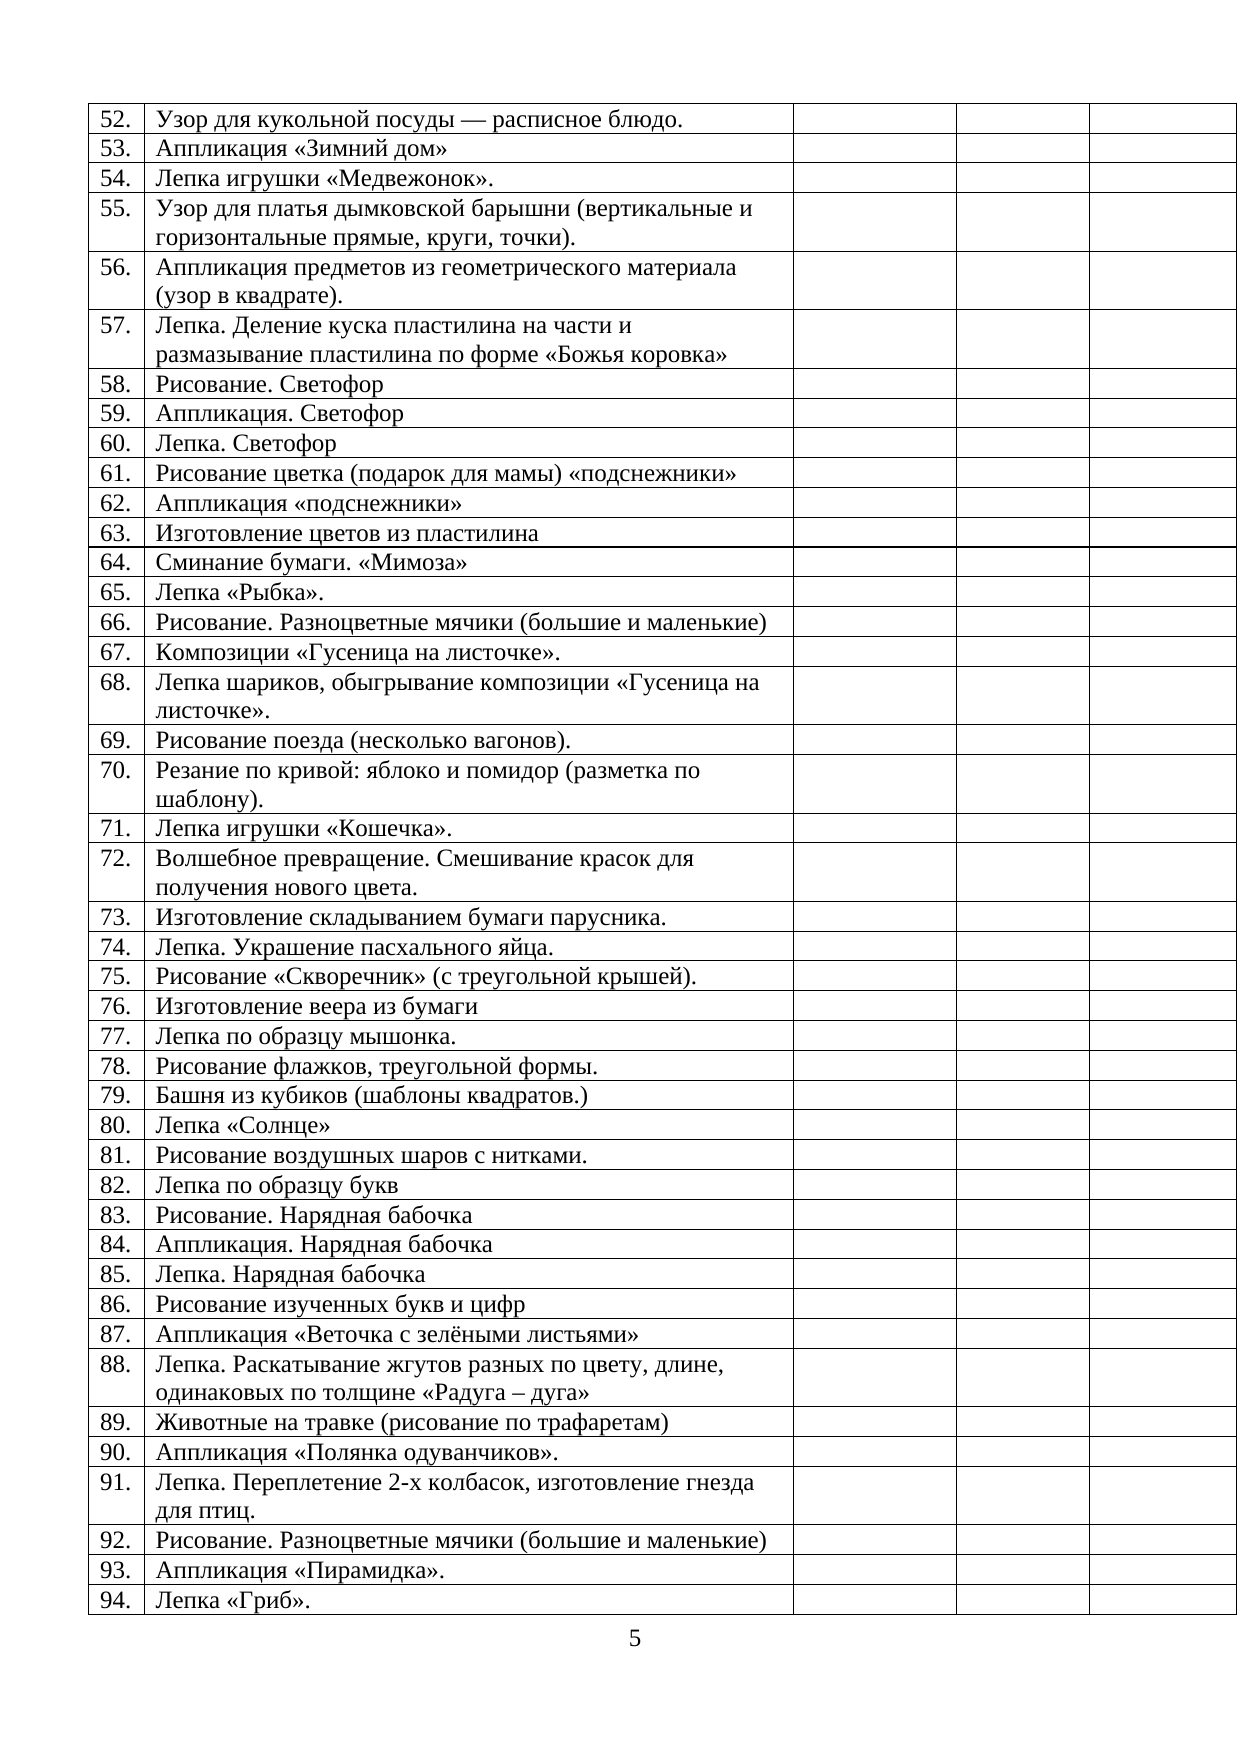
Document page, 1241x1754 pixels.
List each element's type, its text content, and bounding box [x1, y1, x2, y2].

table_cell [1090, 104, 1236, 132]
table_cell [794, 577, 956, 606]
table_cell Аппликация. Нарядная бабочка [145, 1230, 793, 1258]
table_cell [957, 134, 1089, 162]
table_cell Изготовление цветов из пластилина [145, 518, 793, 546]
table_cell [957, 1525, 1089, 1554]
table_cell [1090, 163, 1236, 192]
table_cell [1090, 1081, 1236, 1109]
table_cell [1090, 1051, 1236, 1079]
table_cell [957, 637, 1089, 666]
table_cell Аппликация «Веточка с зелёными листьями» [145, 1319, 793, 1348]
table_cell [89, 252, 144, 309]
table_cell [794, 902, 956, 931]
table_cell [89, 667, 144, 724]
table_cell [1090, 1110, 1236, 1139]
table_cell [89, 961, 144, 990]
table_cell [89, 193, 144, 251]
table_cell Сминание бумаги. «Мимоза» [145, 548, 793, 576]
table_cell [794, 399, 956, 427]
table_cell Изготовление складыванием бумаги парусника. [145, 902, 793, 931]
table_cell Рисование. Разноцветные мячики (большие и маленькие) [145, 607, 793, 636]
table_cell [957, 932, 1089, 960]
table_cell Лепка. Раскатывание жгутов разных по цвету, длине, одинаковых по толщине «Радуга – дуга» [145, 1349, 793, 1406]
table_cell [89, 1170, 144, 1199]
table_cell [89, 1437, 144, 1466]
table_cell Рисование. Разноцветные мячики (большие и маленькие) [145, 1525, 793, 1554]
table_cell [794, 1200, 956, 1228]
table_cell [1090, 902, 1236, 931]
table_cell [794, 1259, 956, 1288]
table_cell Узор для кукольной посуды — расписное блюдо. [145, 104, 793, 132]
table_cell [957, 961, 1089, 990]
table_cell [794, 193, 956, 251]
table_cell [957, 1467, 1089, 1524]
table_cell [1090, 1200, 1236, 1228]
table_cell Аппликация предметов из геометрического материала (узор в квадрате). [145, 252, 793, 309]
table_cell [89, 104, 144, 132]
table_cell [1090, 725, 1236, 754]
table_cell [794, 252, 956, 309]
table_cell [1090, 252, 1236, 309]
table_cell [957, 518, 1089, 546]
table_cell Лепка. Светофор [145, 428, 793, 457]
table_cell [957, 1051, 1089, 1079]
table_cell Башня из кубиков (шаблоны квадратов.) [145, 1081, 793, 1109]
table_cell [1090, 667, 1236, 724]
table_cell Аппликация. Светофор [145, 399, 793, 427]
table_cell [1090, 399, 1236, 427]
table_cell [1090, 428, 1236, 457]
table_cell [1090, 369, 1236, 397]
table_cell [794, 1170, 956, 1199]
table_cell Лепка. Переплетение 2-х колбасок, изготовление гнезда для птиц. [145, 1467, 793, 1524]
table_cell Аппликация «Пирамидка». [145, 1555, 793, 1584]
table_cell Изготовление веера из бумаги [145, 991, 793, 1020]
table_cell [1090, 134, 1236, 162]
table_cell [957, 607, 1089, 636]
table_cell [1090, 1140, 1236, 1169]
table_cell [89, 725, 144, 754]
table_cell [794, 1437, 956, 1466]
table_cell [794, 163, 956, 192]
table_cell [794, 1349, 956, 1406]
table_cell [89, 428, 144, 457]
table_cell [89, 458, 144, 487]
table_cell Рисование поезда (несколько вагонов). [145, 725, 793, 754]
table_cell [794, 1021, 956, 1050]
table_cell [794, 518, 956, 546]
table_cell [794, 667, 956, 724]
table_cell [89, 1259, 144, 1288]
table_cell [1090, 843, 1236, 901]
table_cell [89, 843, 144, 901]
table_cell [957, 548, 1089, 576]
table_cell [1090, 1170, 1236, 1199]
table_cell [1090, 518, 1236, 546]
table_cell [957, 1170, 1089, 1199]
table_cell [957, 163, 1089, 192]
table_cell [794, 1230, 956, 1258]
table_cell [89, 1467, 144, 1524]
table_cell [794, 134, 956, 162]
table_cell Животные на травке (рисование по трафаретам) [145, 1407, 793, 1436]
table_cell [794, 1555, 956, 1584]
table_cell [794, 458, 956, 487]
table_cell [89, 134, 144, 162]
table_cell [794, 369, 956, 397]
table_cell [1090, 755, 1236, 812]
table_cell [957, 725, 1089, 754]
table_cell Лепка «Солнце» [145, 1110, 793, 1139]
table_cell Лепка шариков, обыгрывание композиции «Гусеница на листочке». [145, 667, 793, 724]
table_cell [957, 369, 1089, 397]
table_cell Резание по кривой: яблоко и помидор (разметка по шаблону). [145, 755, 793, 812]
table_cell [794, 1110, 956, 1139]
table_cell [957, 755, 1089, 812]
table_cell [957, 1407, 1089, 1436]
table_cell [89, 1525, 144, 1554]
table_cell [89, 1051, 144, 1079]
table_cell [794, 637, 956, 666]
table_cell [89, 814, 144, 842]
table_cell [957, 428, 1089, 457]
table_cell [89, 1289, 144, 1318]
table_cell [794, 843, 956, 901]
table_cell [1090, 991, 1236, 1020]
table_cell [1090, 1289, 1236, 1318]
table_cell [89, 1319, 144, 1348]
table_cell Композиции «Гусеница на листочке». [145, 637, 793, 666]
table_cell [1090, 1555, 1236, 1584]
table_cell [89, 488, 144, 517]
table_cell [89, 1110, 144, 1139]
table_cell [1090, 488, 1236, 517]
table_cell [794, 961, 956, 990]
table_cell [794, 725, 956, 754]
table_cell [957, 1585, 1089, 1614]
table_cell [1090, 1467, 1236, 1524]
table_cell [1090, 932, 1236, 960]
table_cell Лепка. Украшение пасхального яйца. [145, 932, 793, 960]
table_cell [1090, 814, 1236, 842]
table_cell [89, 607, 144, 636]
table_cell [1090, 607, 1236, 636]
table_cell [1090, 1407, 1236, 1436]
table_cell [794, 991, 956, 1020]
table_cell [1090, 1525, 1236, 1554]
table_cell [89, 1585, 144, 1614]
table_cell Лепка игрушки «Медвежонок». [145, 163, 793, 192]
table_cell Лепка по образцу мышонка. [145, 1021, 793, 1050]
table_cell [794, 1407, 956, 1436]
table_cell [794, 607, 956, 636]
table_cell [794, 814, 956, 842]
table_cell [794, 1081, 956, 1109]
table_cell Волшебное превращение. Смешивание красок для получения нового цвета. [145, 843, 793, 901]
table_cell Узор для платья дымковской барышни (вертикальные и горизонтальные прямые, круги, точки). [145, 193, 793, 251]
table_cell [957, 902, 1089, 931]
table_cell [89, 1230, 144, 1258]
table_cell [957, 843, 1089, 901]
table_cell [89, 902, 144, 931]
table_cell [957, 193, 1089, 251]
table_cell Лепка «Рыбка». [145, 577, 793, 606]
table_cell [1090, 1319, 1236, 1348]
table_cell [957, 1349, 1089, 1406]
table_cell [957, 252, 1089, 309]
table_cell [89, 399, 144, 427]
table_cell [957, 488, 1089, 517]
table_cell [1090, 961, 1236, 990]
table_cell [1090, 310, 1236, 368]
table_cell [957, 1437, 1089, 1466]
table_cell [1090, 1259, 1236, 1288]
table_cell Лепка по образцу букв [145, 1170, 793, 1199]
table_cell [89, 1140, 144, 1169]
table_cell Рисование воздушных шаров с нитками. [145, 1140, 793, 1169]
table_cell [957, 1230, 1089, 1258]
table_cell Рисование. Светофор [145, 369, 793, 397]
table_cell Лепка игрушки «Кошечка». [145, 814, 793, 842]
table_cell Лепка. Нарядная бабочка [145, 1259, 793, 1288]
table_cell [794, 1289, 956, 1318]
table_cell [1090, 548, 1236, 576]
table_cell [794, 104, 956, 132]
table_cell [957, 399, 1089, 427]
table_cell [794, 488, 956, 517]
table_cell [89, 1021, 144, 1050]
table_cell [794, 310, 956, 368]
table_cell Аппликация «Полянка одуванчиков». [145, 1437, 793, 1466]
table_cell [794, 1585, 956, 1614]
table_cell [89, 310, 144, 368]
table_cell [1090, 577, 1236, 606]
table_cell [794, 428, 956, 457]
table_cell [89, 1081, 144, 1109]
table_cell [794, 1319, 956, 1348]
table_cell [957, 1259, 1089, 1288]
table_cell [1090, 458, 1236, 487]
table_cell Аппликация «Зимний дом» [145, 134, 793, 162]
table_cell [957, 310, 1089, 368]
table_cell [89, 369, 144, 397]
table_cell [794, 1467, 956, 1524]
table_cell [794, 548, 956, 576]
table_cell [89, 163, 144, 192]
table_cell Лепка. Деление куска пластилина на части и размазывание пластилина по форме «Божья коровка» [145, 310, 793, 368]
table_cell [957, 458, 1089, 487]
table_cell [794, 755, 956, 812]
table_cell [89, 1200, 144, 1228]
table_cell [957, 1110, 1089, 1139]
table_cell [957, 1140, 1089, 1169]
table_cell [1090, 637, 1236, 666]
table_cell Рисование флажков, треугольной формы. [145, 1051, 793, 1079]
table_cell [794, 932, 956, 960]
table_cell [957, 1081, 1089, 1109]
table_cell Лепка «Гриб». [145, 1585, 793, 1614]
table_cell [1090, 1349, 1236, 1406]
table_cell [1090, 1437, 1236, 1466]
table_cell [957, 577, 1089, 606]
table_cell Рисование «Скворечник» (с треугольной крышей). [145, 961, 793, 990]
table_cell [957, 1555, 1089, 1584]
table_cell [1090, 1585, 1236, 1614]
table_cell Аппликация «подснежники» [145, 488, 793, 517]
table_cell [89, 991, 144, 1020]
table_cell [794, 1525, 956, 1554]
table_cell [957, 1289, 1089, 1318]
table_cell [957, 991, 1089, 1020]
table_cell [89, 932, 144, 960]
table_cell [1090, 1230, 1236, 1258]
table_cell Рисование изученных букв и цифр [145, 1289, 793, 1318]
table_cell [89, 518, 144, 546]
table_cell [89, 577, 144, 606]
table_cell [89, 548, 144, 576]
table_cell [1090, 1021, 1236, 1050]
table_cell [957, 1200, 1089, 1228]
table_cell Рисование цветка (подарок для мамы) «подснежники» [145, 458, 793, 487]
table_cell [89, 1349, 144, 1406]
table_cell [957, 814, 1089, 842]
table_cell [89, 1555, 144, 1584]
table_cell [957, 104, 1089, 132]
table_cell [957, 1021, 1089, 1050]
table_cell [89, 1407, 144, 1436]
table_cell [794, 1051, 956, 1079]
table_cell [794, 1140, 956, 1169]
table_cell [89, 637, 144, 666]
table_cell [1090, 193, 1236, 251]
table_cell [957, 1319, 1089, 1348]
table_cell [957, 667, 1089, 724]
table_cell [89, 755, 144, 812]
table_cell Рисование. Нарядная бабочка [145, 1200, 793, 1228]
